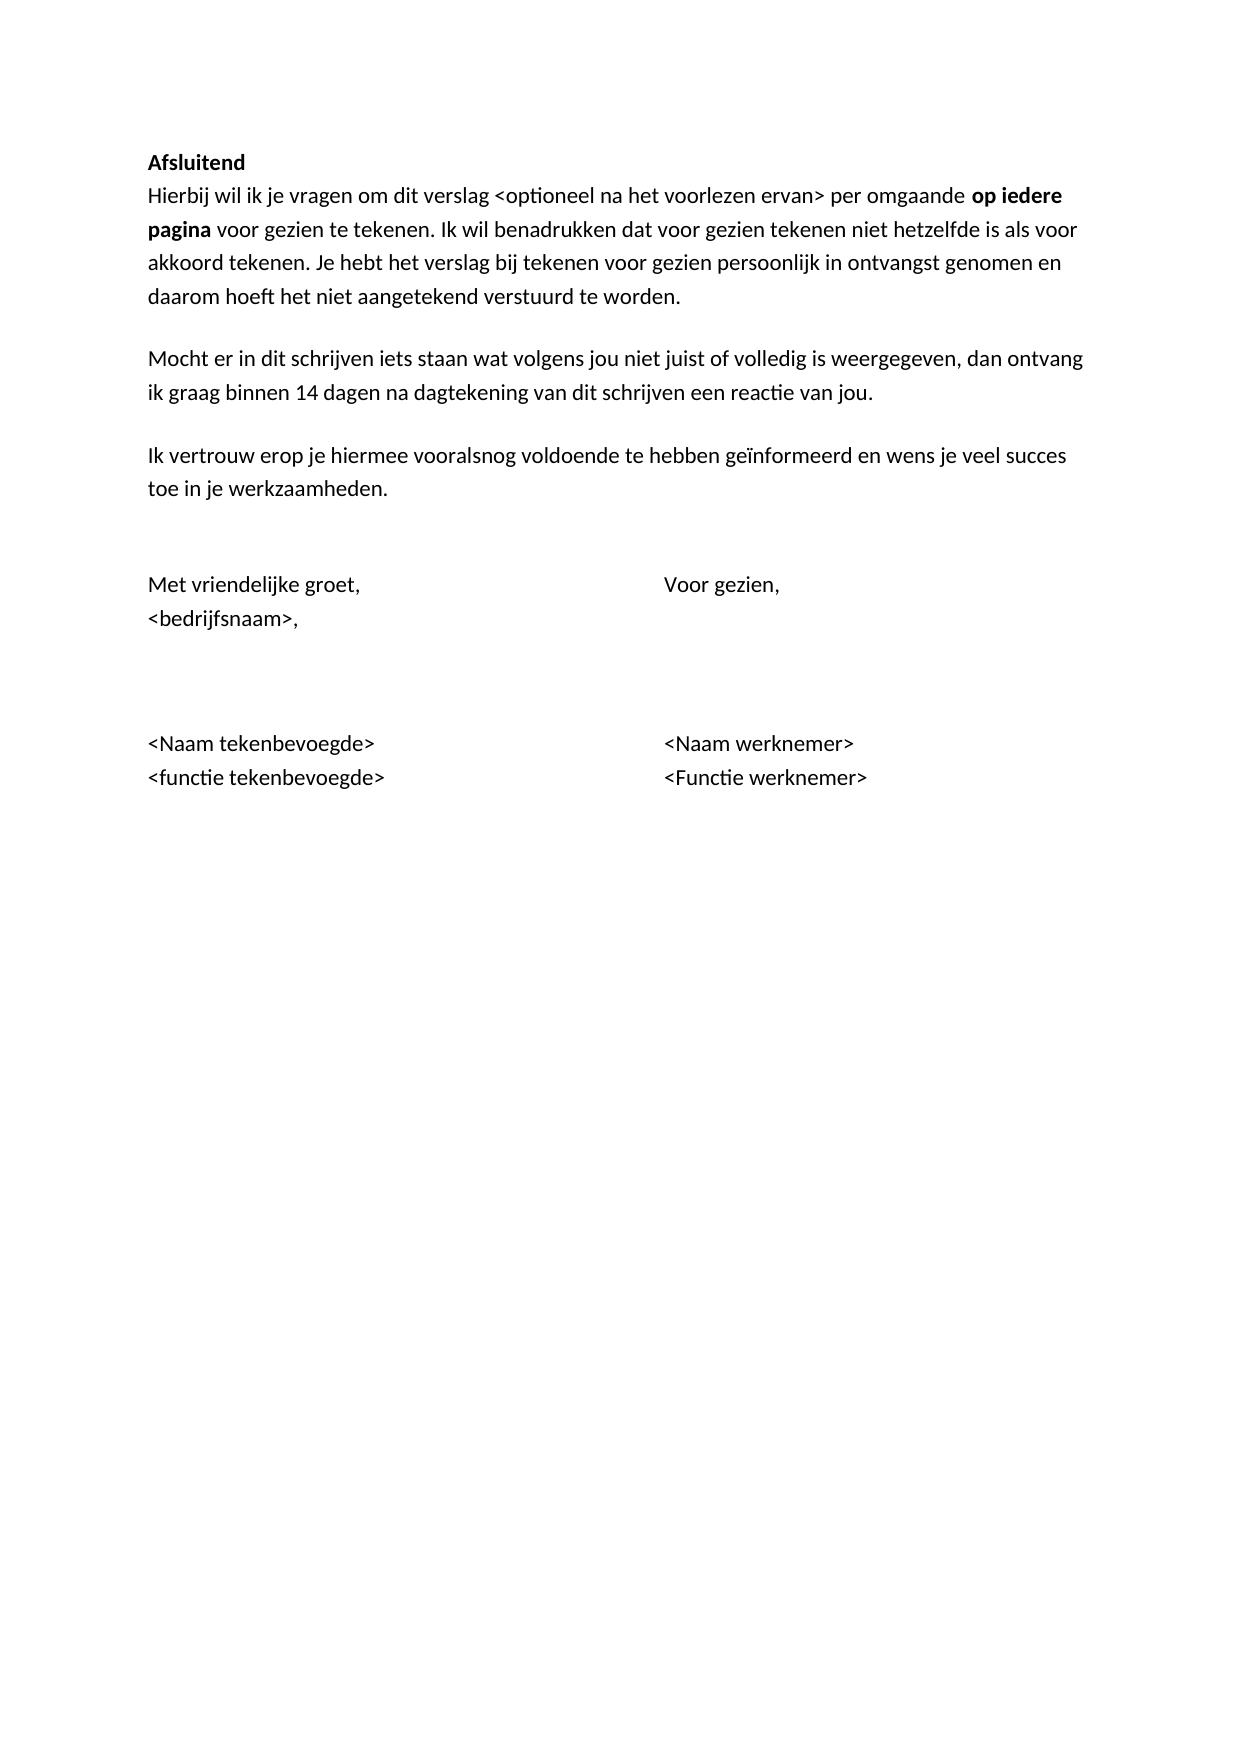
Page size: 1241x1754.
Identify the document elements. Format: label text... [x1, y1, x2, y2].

text Ik vertrouw erop je hiermee vooralsnog voldoende te hebben geïnformeerd en wens je veel succes toe in je werkzaamheden. [148, 441, 1093, 502]
text Mocht er in dit schrijven iets staan wat volgens jou niet juist of volledig is weergegeven, dan ontvang ik graag binnen 14 dagen na dagtekening van dit schrijven een reactie van jou. [148, 344, 1093, 406]
text <Naam tekenbevoegde> <Naam werknemer> <functie tekenbevoegde> <Functie werknemer> [148, 729, 1093, 791]
text Met vriendelijke groet, Voor gezien, <bedrijfsnaam>, [148, 537, 1093, 632]
text Afsluitend Hierbij wil ik je vragen om dit verslag <optioneel na het voorlezen ervan> per omgaande op iedere pagina voor gezien te tekenen. Ik wil benadrukken dat voor gezien tekenen niet hetzelfde is als voor akkoord tekenen. Je hebt het verslag bij tekenen voor gezien persoonlijk in ontvangst genomen en daarom hoeft het niet aangetekend verstuurd te worden. [148, 148, 1093, 310]
